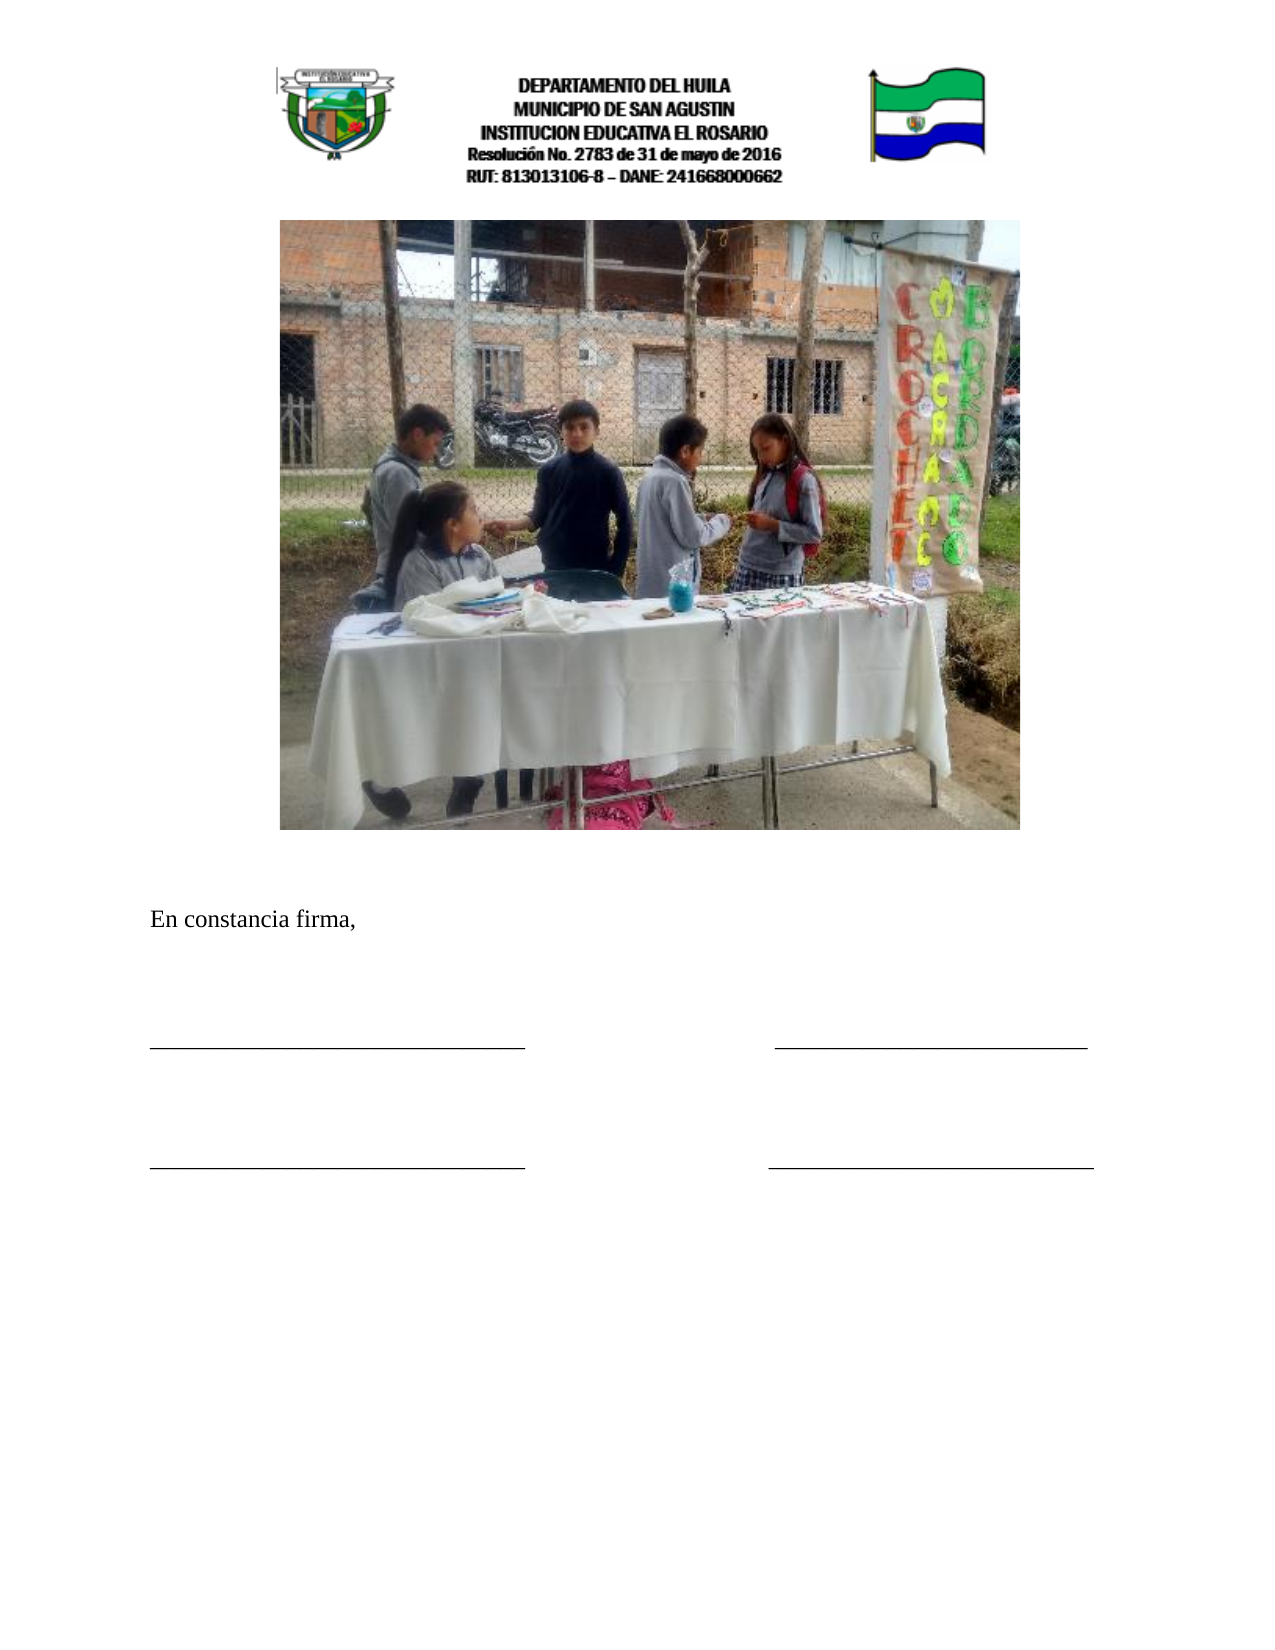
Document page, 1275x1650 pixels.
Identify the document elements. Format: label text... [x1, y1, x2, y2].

text ______________________________ __________________________ [150, 1143, 1125, 1172]
text ______________________________ _________________________ [150, 1023, 1125, 1052]
picture [279, 220, 1021, 830]
picture [276, 59, 999, 197]
text En constancia firma, [150, 904, 1125, 933]
